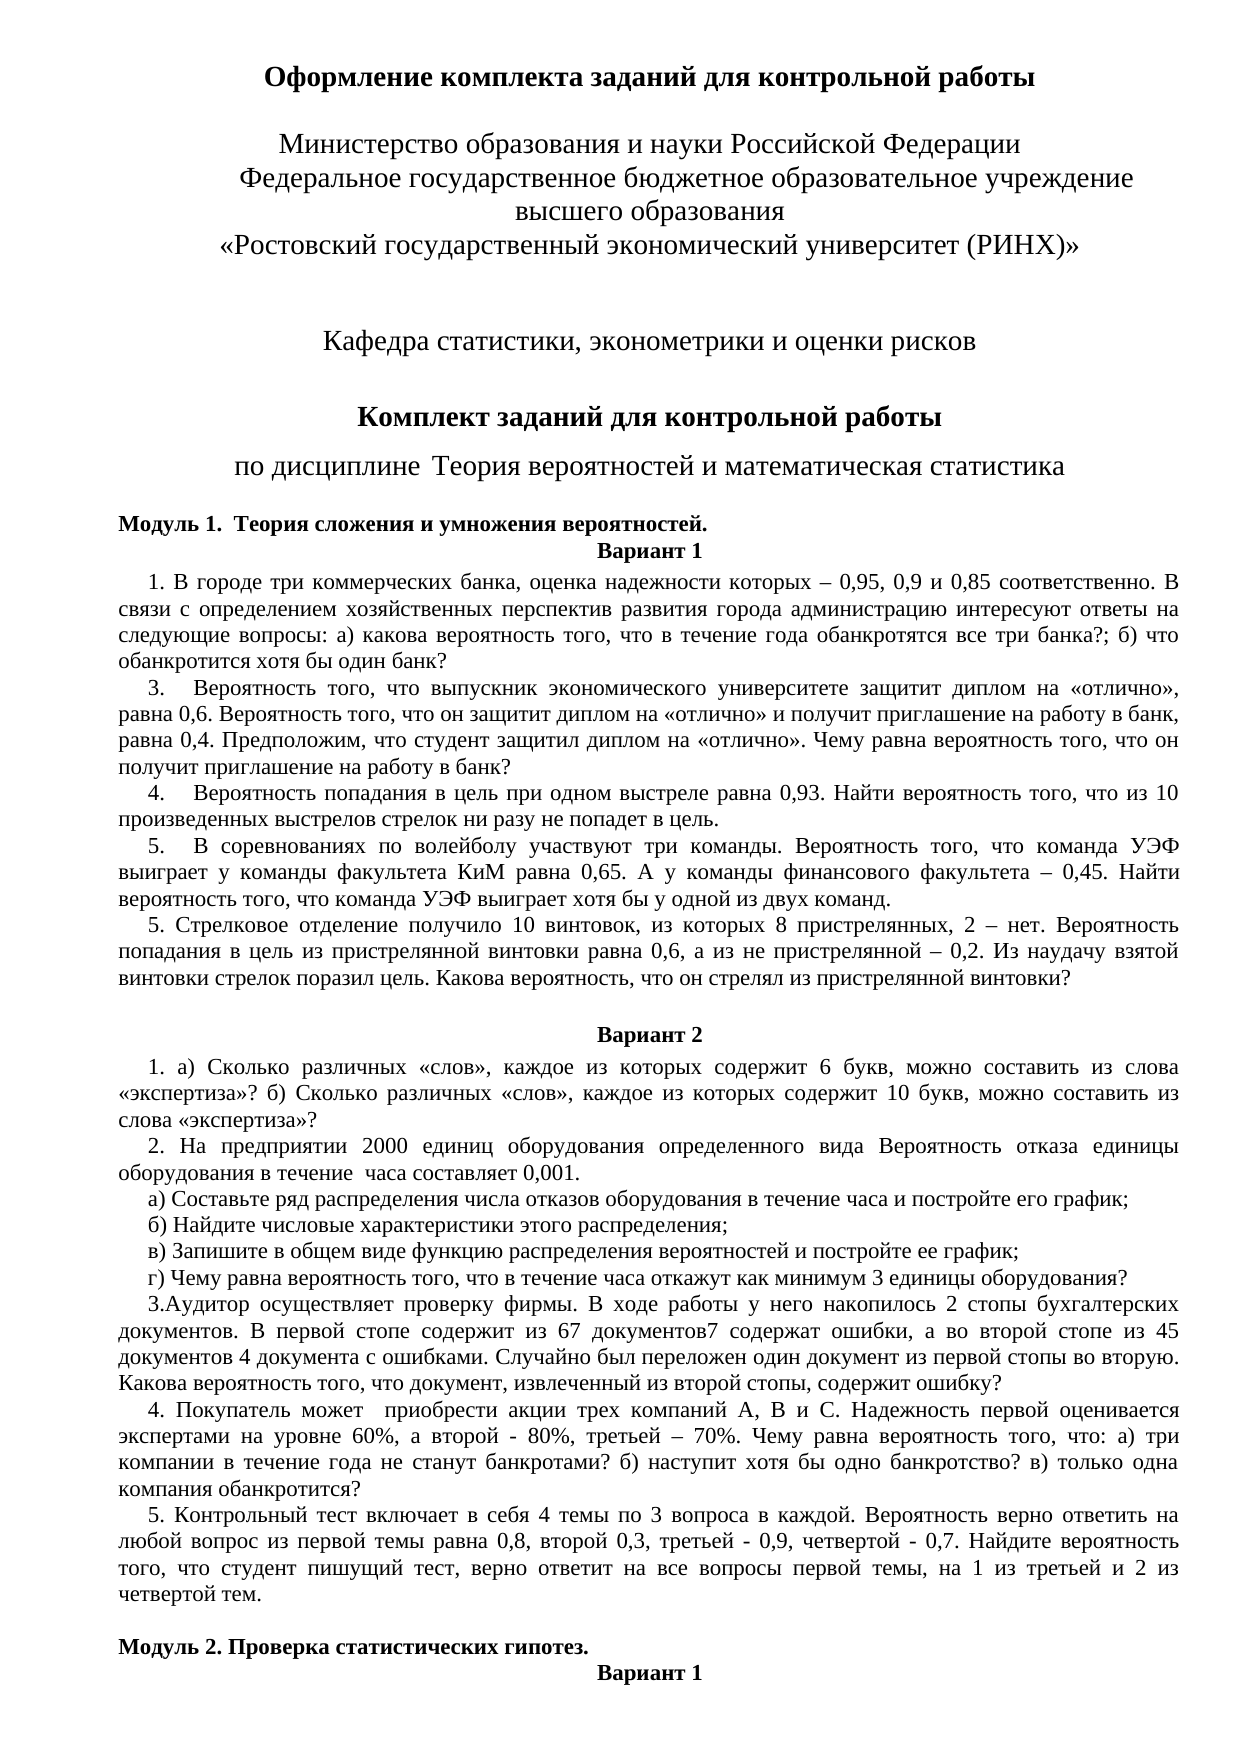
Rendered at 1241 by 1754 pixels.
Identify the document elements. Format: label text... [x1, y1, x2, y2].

text 4. Покупатель может приобрести акции трех компаний А, В и С. Надежность первой оценивается экспертами на уровне 60%, а второй - 80%, третьей – 70%. Чему равна вероятность того, что: а) три компании в течение года не станут банкротами? б) наступит хотя бы одно банкротство? в) только одна компания обанкротится? [118, 1396, 1181, 1501]
text 2. На предприятии 2000 единиц оборудования определенного вида Вероятность отказа единицы оборудования в течение часа составляет 0,001. [118, 1132, 1181, 1185]
text 5. Стрелковое отделение получило 10 винтовок, из которых 8 пристрелянных, 2 – нет. Вероятность попадания в цель из пристрелянной винтовки равна 0,6, а из не пристрелянной – 0,2. Из наудачу взятой винтовки стрелок поразил цель. Какова вероятность, что он стрелял из пристрелянной винтовки? [118, 911, 1181, 990]
text 1. а) Сколько различных «слов», каждое из которых содержит 6 букв, можно составить из слова «экспертиза»? б) Сколько различных «слов», каждое из которых содержит 10 букв, можно составить из слова «экспертиза»? [118, 1053, 1181, 1132]
text Модуль 1. Теория сложения и умножения вероятностей. [118, 510, 1181, 537]
text «Ростовский государственный экономический университет (РИНХ)» [118, 227, 1181, 260]
text г) Чему равна вероятность того, что в течение часа откажут как минимум 3 единицы оборудования? [118, 1264, 1181, 1290]
text Министерство образования и науки Российской Федерации [118, 126, 1181, 160]
text Кафедра статистики, эконометрики и оценки рисков [118, 323, 1181, 356]
text 5. Контрольный тест включает в себя 4 темы по 3 вопроса в каждой. Вероятность верно ответить на любой вопрос из первой темы равна 0,8, второй 0,3, третьей - 0,9, четвертой - 0,7. Найдите вероятность того, что студент пишущий тест, верно ответит на все вопросы первой темы, на 1 из третьей и 2 из четвертой тем. [118, 1501, 1181, 1607]
list Вероятность того, что выпускник экономического университете защитит диплом на «отлично», равна 0,6. Вероятность того, что он защитит диплом на «отлично» и получит приглашение на работу в банк, равна 0,4. Предположим, что студент защитил диплом на «отлично». Чему равна вероятность того, что он получит приглашение на работу в банк? [118, 674, 1181, 779]
text 1. В городе три коммерческих банка, оценка надежности которых – 0,95, 0,9 и 0,85 соответственно. В связи с определением хозяйственных перспектив развития города администрацию интересуют ответы на следующие вопросы: а) какова вероятность того, что в течение года обанкротятся все три банка?; б) что обанкротится хотя бы один банк? [118, 568, 1181, 674]
text в) Запишите в общем виде функцию распределения вероятностей и постройте ее график; [118, 1238, 1181, 1264]
text Вариант 1 [118, 537, 1181, 563]
text б) Найдите числовые характеристики этого распределения; [118, 1211, 1181, 1238]
text Вариант 2 [118, 1022, 1181, 1048]
text 3.Аудитор осуществляет проверку фирмы. В ходе работы у него накопилось 2 стопы бухгалтерских документов. В первой стопе содержит из 67 документов7 содержат ошибки, а во второй стопе из 45 документов 4 документа с ошибками. Случайно был переложен один документ из первой стопы во вторую. Какова вероятность того, что документ, извлеченный из второй стопы, содержит ошибку? [118, 1290, 1181, 1396]
text а) Составьте ряд распределения числа отказов оборудования в течение часа и постройте его график; [118, 1185, 1181, 1211]
text Комплект заданий для контрольной работы [118, 399, 1181, 433]
text Модуль 2. Проверка статистических гипотез. [118, 1633, 1181, 1659]
text по дисциплине Теория вероятностей и математическая статистика [118, 448, 1181, 482]
list Вероятность попадания в цель при одном выстреле равна 0,93. Найти вероятность того, что из 10 произведенных выстрелов стрелок ни разу не попадет в цель. [118, 779, 1181, 832]
text Федеральное государственное бюджетное образовательное учреждение высшего образования [118, 160, 1181, 227]
list В соревнованиях по волейболу участвуют три команды. Вероятность того, что команда УЭФ выиграет у команды факультета КиМ равна 0,65. А у команды финансового факультета – 0,45. Найти вероятность того, что команда УЭФ выиграет хотя бы у одной из двух команд. [118, 832, 1181, 911]
text Оформление комплекта заданий для контрольной работы [118, 59, 1181, 93]
text Вариант 1 [118, 1659, 1181, 1686]
